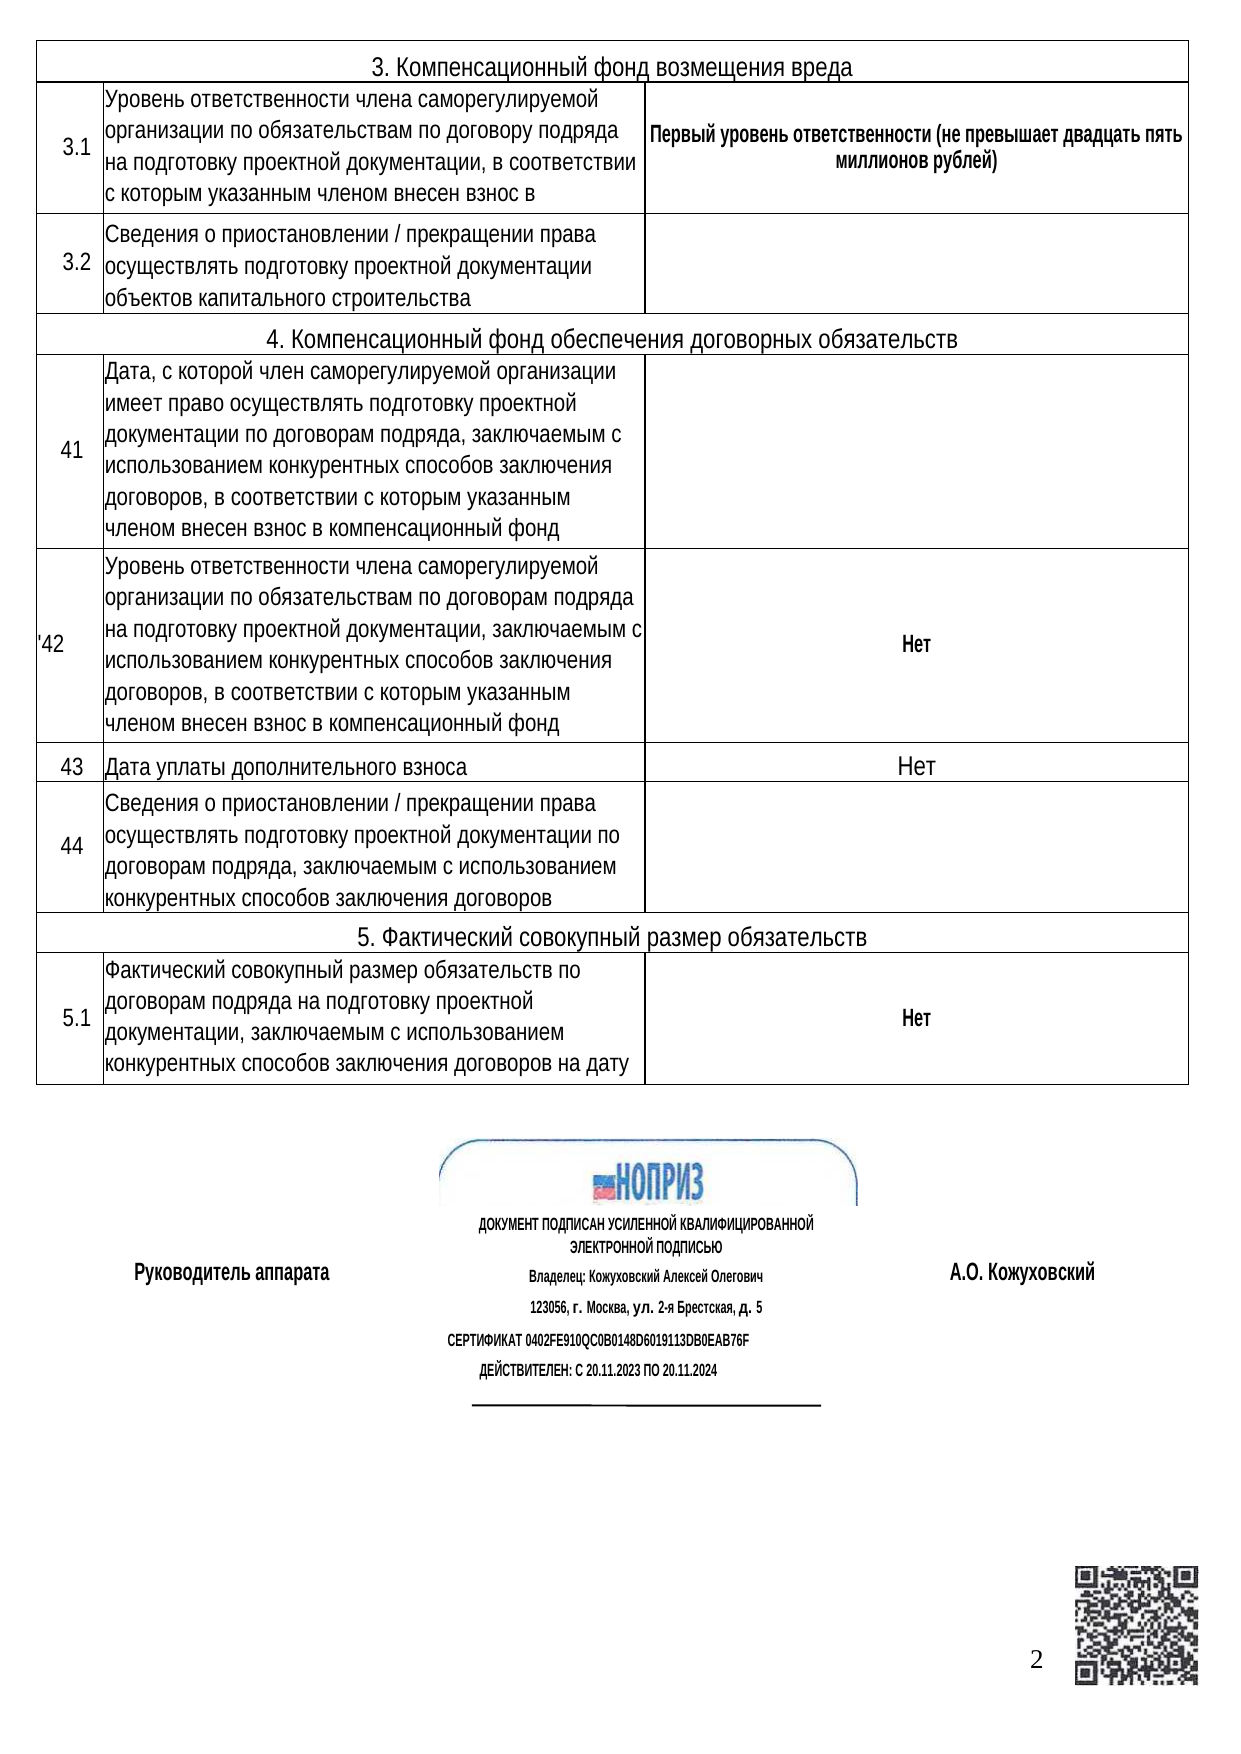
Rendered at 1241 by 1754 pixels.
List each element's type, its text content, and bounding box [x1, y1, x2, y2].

table_cell Нет [646, 953, 1188, 1084]
picture [1075, 1566, 1199, 1686]
picture [439, 1138, 858, 1206]
table_cell Нет [646, 743, 1188, 781]
table_cell 5. Фактический совокупный размер обязательств [37, 913, 1188, 952]
table_cell [646, 214, 1188, 313]
table_cell 41 [37, 355, 103, 548]
table_cell [646, 782, 1188, 912]
table_cell Сведения о приостановлении / прекращении права осуществлять подготовку проектной документации объектов капитального строительства [104, 214, 644, 313]
text ДОКУМЕНТ ПОДПИСАН УСИЛЕННОЙ КВАЛИФИЦИРОВАННОЙ ЭЛЕКТРОННОЙ ПОДПИСЬЮ [469, 1213, 823, 1258]
text Владелец: Кожуховский Алексей Олегович 123056, г. Москва, ул. 2-я Брестская, д. 5 [469, 1258, 823, 1320]
table_cell Первый уровень ответственности (не превышает двадцать пять миллионов рублей) [646, 83, 1188, 212]
table_cell [646, 355, 1188, 548]
text Руководитель аппарата [134, 1261, 329, 1286]
table_cell Уровень ответственности члена саморегулируемой организации по обязательствам по договору подряда на подготовку проектной документации, в соответствии с которым указанным членом внесен взнос в компенсационный фонд возмещения вреда [104, 83, 644, 212]
table_cell Фактический совокупный размер обязательств по договорам подряда на подготовку проектной документации, заключаемым с использованием конкурентных способов заключения договоров на дату выдачи выписки [104, 953, 644, 1084]
text 2 [1030, 1646, 1044, 1673]
table_header 3. Компенсационный фонд возмещения вреда [37, 41, 1188, 81]
table_cell '42 [37, 549, 103, 742]
table_cell 44 [37, 782, 103, 912]
table_cell Уровень ответственности члена саморегулируемой организации по обязательствам по договорам подряда на подготовку проектной документации, заключаемым с использованием конкурентных способов заключения договоров, в соответствии с которым указанным членом внесен взнос в компенсационный фонд обеспечения договорных обязательств [104, 549, 644, 742]
table_cell Дата, с которой член саморегулируемой организации имеет право осуществлять подготовку проектной документации по договорам подряда, заключаемым с использованием конкурентных способов заключения договоров, в соответствии с которым указанным членом внесен взнос в компенсационный фонд обеспечения договорных обязательств [104, 355, 644, 548]
table_cell 43 [37, 743, 103, 781]
table_cell Нет [646, 549, 1188, 742]
text А.О. Кожуховский [949, 1260, 1096, 1285]
table_cell Сведения о приостановлении / прекращении права осуществлять подготовку проектной документации по договорам подряда, заключаемым с использованием конкурентных способов заключения договоров [104, 782, 644, 912]
table_cell Дата уплаты дополнительного взноса [104, 743, 644, 781]
table_cell 3.1 [37, 83, 103, 212]
table_cell 3.2 [37, 214, 103, 313]
table_cell 4. Компенсационный фонд обеспечения договорных обязательств [37, 314, 1188, 353]
text СЕРТИФИКАТ 0402FE910QC0B0148D6019113DB0EAB76F ДЕЙСТВИТЕЛЕН: С 20.11.2023 ПО 20.11.2024 [47, 1322, 1150, 1383]
table_cell 5.1 [37, 953, 103, 1084]
